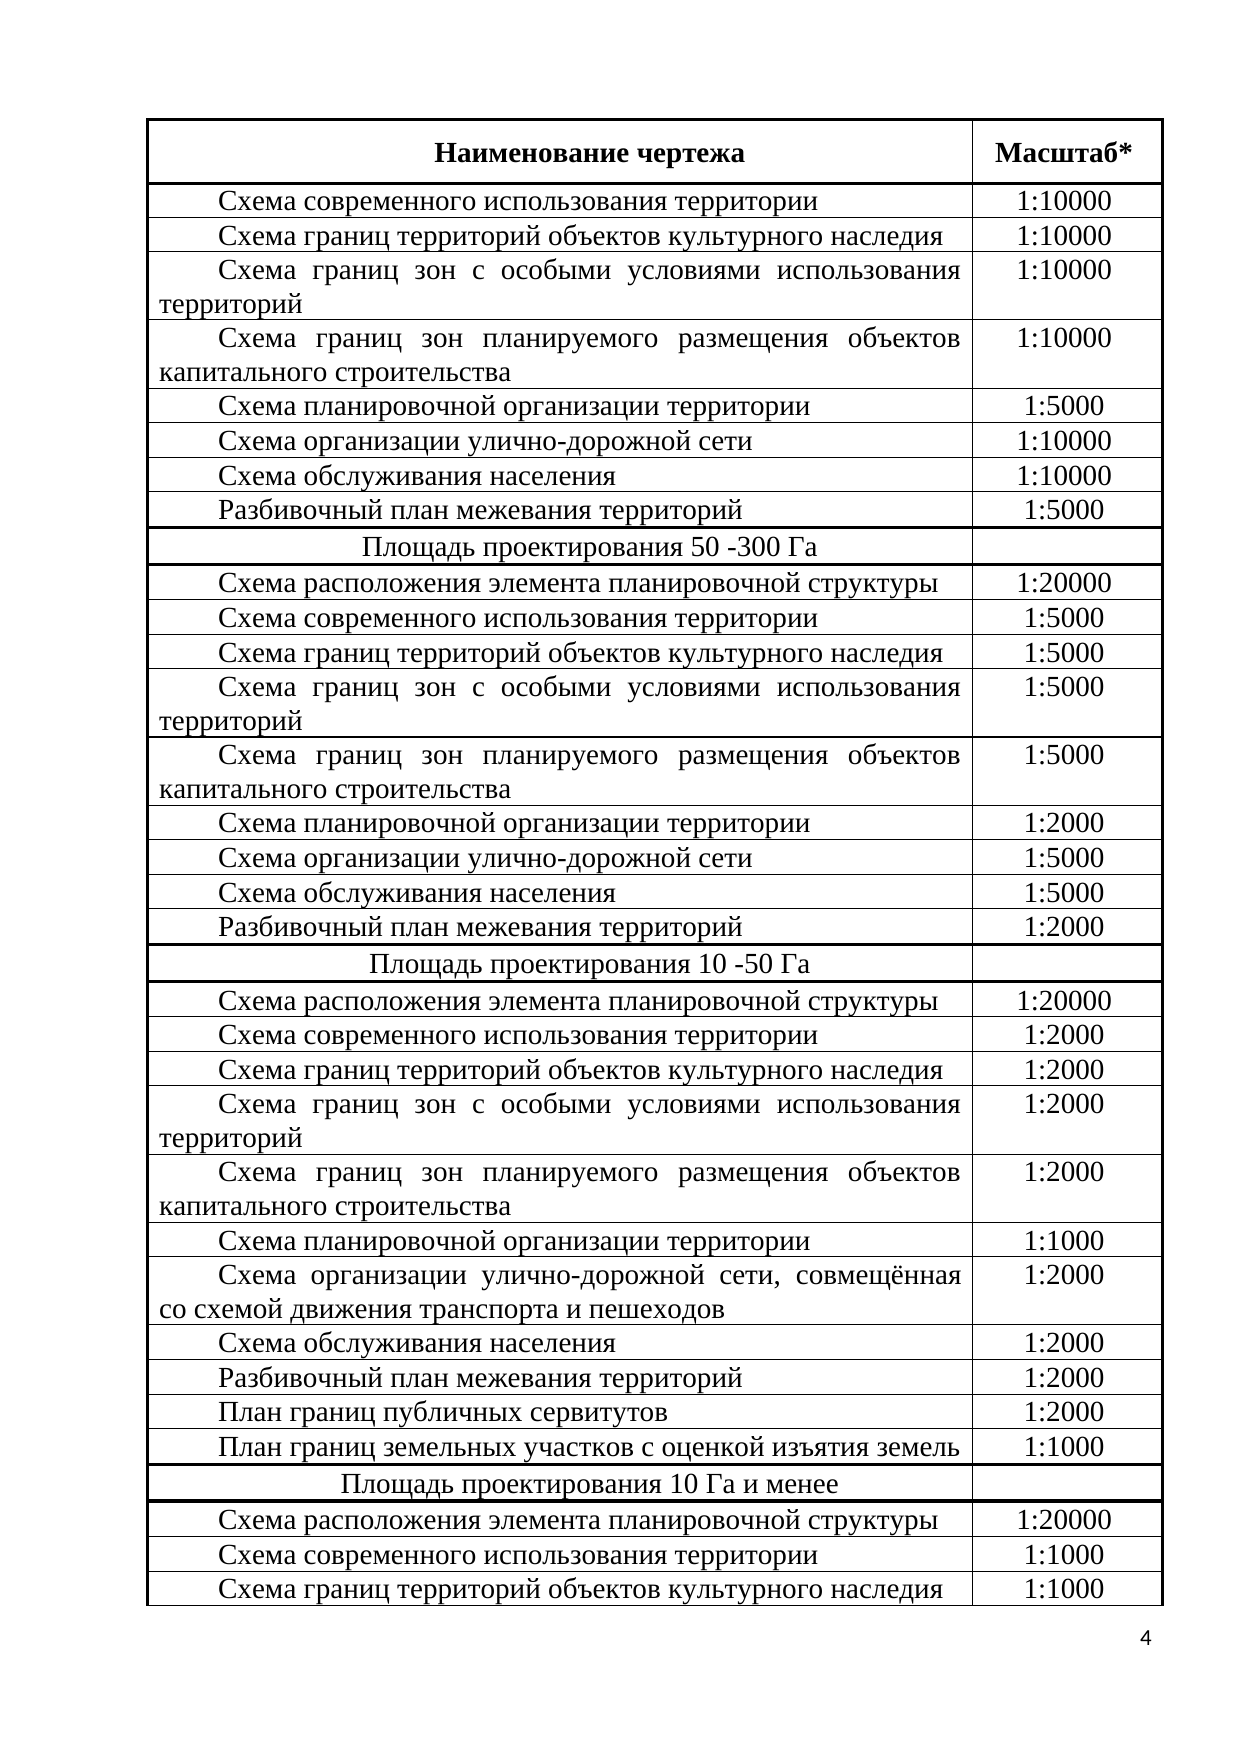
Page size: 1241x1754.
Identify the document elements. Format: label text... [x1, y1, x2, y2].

table_cell 1:2000 [973, 806, 1161, 839]
table_cell План границ публичных сервитутов [149, 1395, 972, 1428]
table_cell Схема организации улично-дорожной сети [149, 423, 972, 457]
table_cell 1:10000 [973, 185, 1161, 217]
table_cell Схема границ зон с особыми условиями использования территорий [149, 669, 972, 736]
table_cell Схема планировочной организации территории [149, 389, 972, 422]
table_cell 1:2000 [973, 909, 1161, 943]
table_cell 1:1000 [973, 1537, 1161, 1571]
table_cell Площадь проектирования 50 -300 Га [149, 529, 972, 562]
table_cell 1:5000 [973, 840, 1161, 874]
table_cell Схема границ зон с особыми условиями использования территорий [149, 1086, 972, 1153]
table_cell Схема границ зон планируемого размещения объектов капитального строительства [149, 1155, 972, 1222]
table_cell Схема обслуживания населения [149, 458, 972, 491]
table_cell 1:10000 [973, 423, 1161, 457]
table_cell Площадь проектирования 10 -50 Га [149, 946, 972, 979]
table_cell Схема границ территорий объектов культурного наследия [149, 1052, 972, 1085]
table_header Масштаб* [973, 121, 1161, 182]
table_cell 1:2000 [973, 1257, 1161, 1324]
table_cell 1:10000 [973, 218, 1161, 251]
table_cell 1:10000 [973, 252, 1161, 319]
table_cell 1:20000 [973, 1503, 1161, 1536]
table_cell [973, 946, 1161, 979]
table_cell Схема расположения элемента планировочной структуры [149, 1503, 972, 1536]
table_cell 1:5000 [973, 600, 1161, 634]
table_cell Разбивочный план межевания территорий [149, 492, 972, 526]
table_cell 1:5000 [973, 389, 1161, 422]
table_cell 1:5000 [973, 492, 1161, 526]
table_cell 1:20000 [973, 983, 1161, 1016]
table_cell План границ земельных участков с оценкой изъятия земель [149, 1429, 972, 1463]
table_cell Схема расположения элемента планировочной структуры [149, 566, 972, 599]
table_cell Схема границ территорий объектов культурного наследия [149, 635, 972, 668]
table_cell 1:2000 [973, 1017, 1161, 1051]
table_cell Схема современного использования территории [149, 185, 972, 217]
table_cell Схема расположения элемента планировочной структуры [149, 983, 972, 1016]
table_cell 1:2000 [973, 1155, 1161, 1222]
table_cell 1:1000 [973, 1223, 1161, 1256]
table_cell Схема планировочной организации территории [149, 806, 972, 839]
table_cell 1:10000 [973, 458, 1161, 491]
table_cell 1:2000 [973, 1052, 1161, 1085]
table_cell 1:1000 [973, 1572, 1161, 1605]
table_cell 1:5000 [973, 635, 1161, 668]
table_cell Схема обслуживания населения [149, 1325, 972, 1359]
table_cell 1:5000 [973, 875, 1161, 908]
table_cell Разбивочный план межевания территорий [149, 909, 972, 943]
table_cell Разбивочный план межевания территорий [149, 1360, 972, 1393]
table_cell 1:1000 [973, 1429, 1161, 1463]
table_cell 1:20000 [973, 566, 1161, 599]
table_cell 1:2000 [973, 1395, 1161, 1428]
table_cell [973, 1466, 1161, 1499]
table_cell Схема границ территорий объектов культурного наследия [149, 218, 972, 251]
table_cell Схема организации улично-дорожной сети, совмещённая со схемой движения транспорта и пешеходов [149, 1257, 972, 1324]
table_cell Площадь проектирования 10 Га и менее [149, 1466, 972, 1499]
table_cell 1:2000 [973, 1325, 1161, 1359]
table_cell Схема границ зон планируемого размещения объектов капитального строительства [149, 320, 972, 387]
table_cell Схема современного использования территории [149, 600, 972, 634]
table_cell [973, 529, 1161, 562]
table_cell Схема планировочной организации территории [149, 1223, 972, 1256]
table_cell Схема организации улично-дорожной сети [149, 840, 972, 874]
table_cell Схема обслуживания населения [149, 875, 972, 908]
table_cell 1:2000 [973, 1360, 1161, 1393]
table_cell Схема современного использования территории [149, 1537, 972, 1571]
table_cell 1:10000 [973, 320, 1161, 387]
table_cell 1:5000 [973, 738, 1161, 804]
table_cell 1:2000 [973, 1086, 1161, 1153]
table_header Наименование чертежа [149, 121, 972, 182]
table_cell Схема границ территорий объектов культурного наследия [149, 1572, 972, 1605]
table_cell 1:5000 [973, 669, 1161, 736]
table_cell Схема современного использования территории [149, 1017, 972, 1051]
table_cell Схема границ зон планируемого размещения объектов капитального строительства [149, 738, 972, 804]
table_cell Схема границ зон с особыми условиями использования территорий [149, 252, 972, 319]
